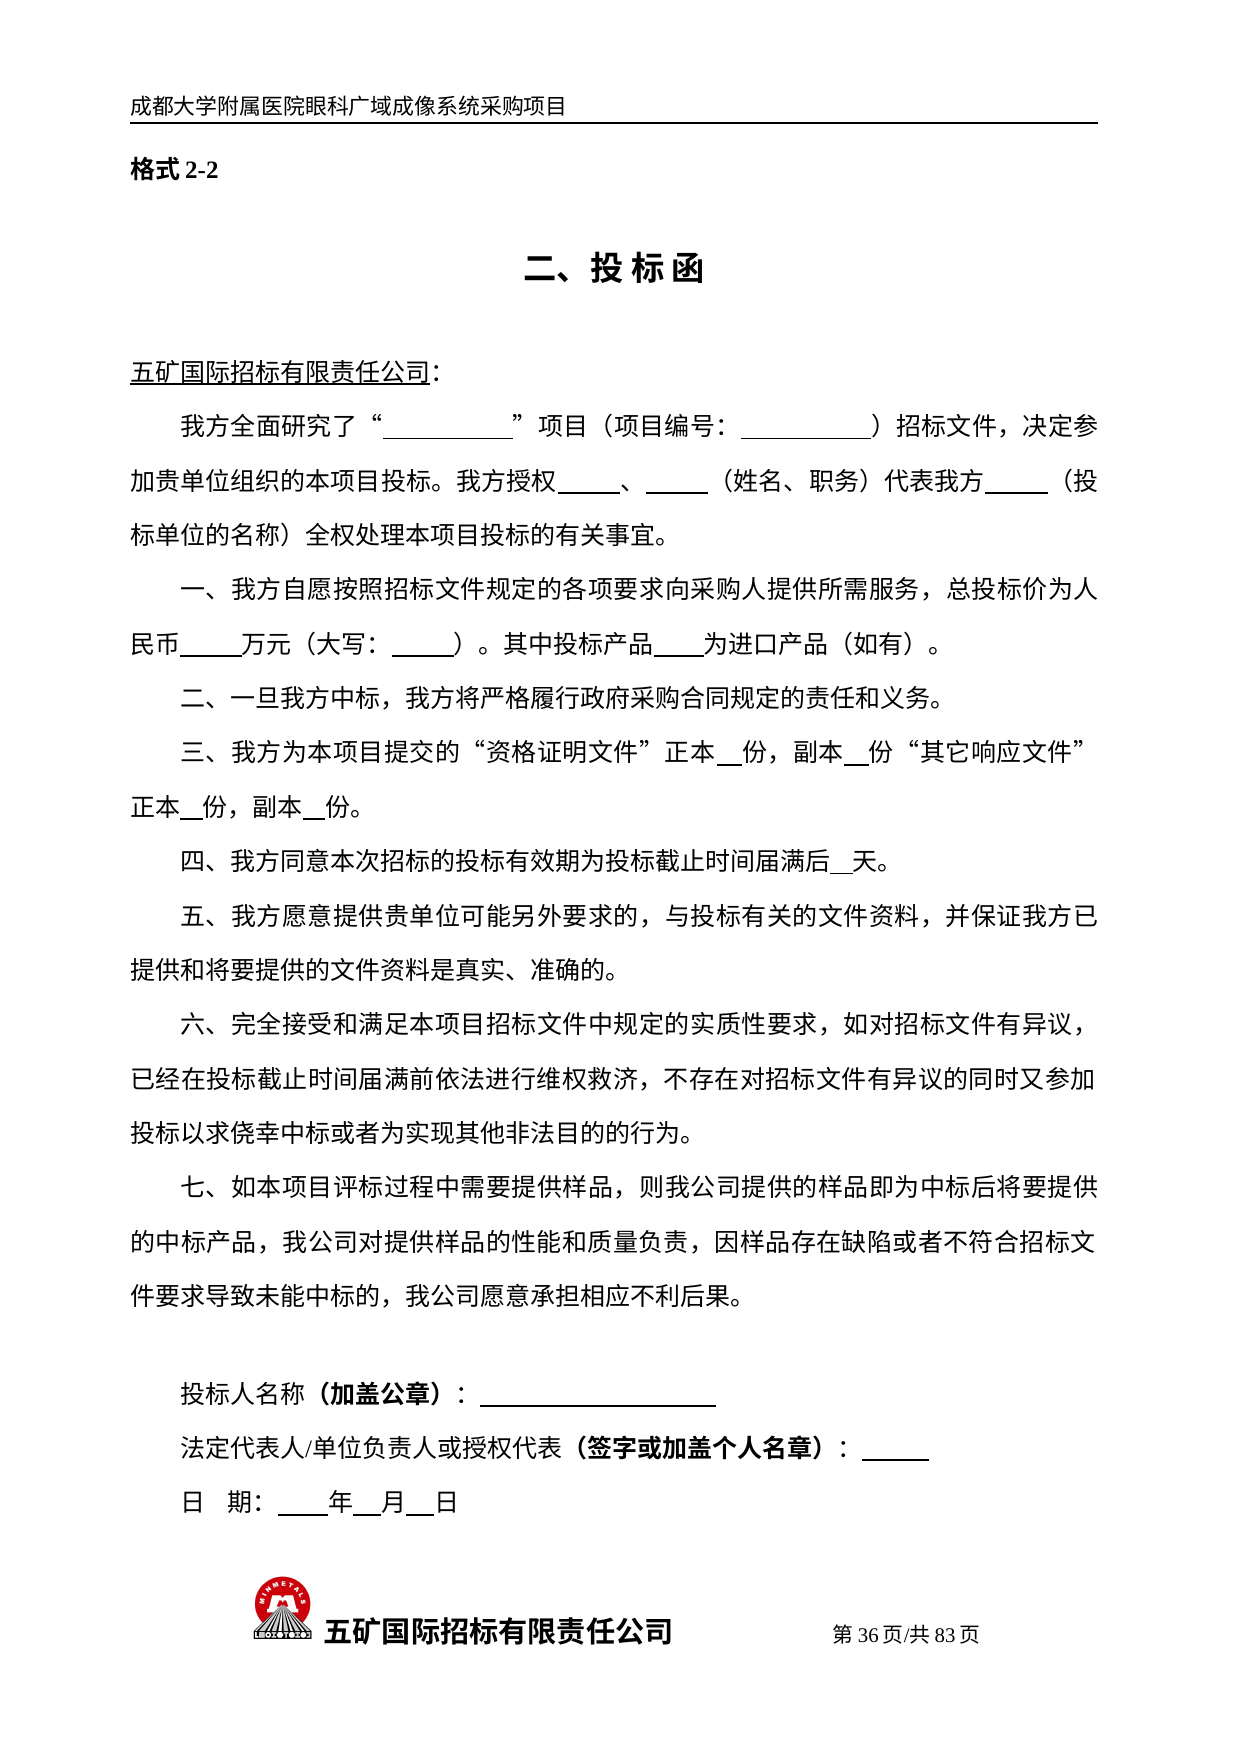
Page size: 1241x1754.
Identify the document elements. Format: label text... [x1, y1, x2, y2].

text 二、投 标 函 [130, 242, 1098, 290]
text 七、如本项目评标过程中需要提供样品，则我公司提供的样品即为中标后将要提供的中标产品，我公司对提供样品的性能和质量负责，因样品存在缺陷或者不符合招标文件要求导致未能中标的，我公司愿意承担相应不利后果。 [130, 1168, 1098, 1313]
text 我方全面研究了“ ”项目（项目编号： ）招标文件，决定参加贵单位组织的本项目投标。我方授权 、 （姓名、职务）代表我方 （投标单位的名称）全权处理本项目投标的有关事宜。 [130, 407, 1098, 552]
text 五矿国际招标有限责任公司： [130, 352, 1098, 388]
text 投标人名称（加盖公章）： [130, 1374, 1098, 1410]
text 二、一旦我方中标，我方将严格履行政府采购合同规定的责任和义务。 [130, 678, 1098, 715]
text 三、我方为本项目提交的“资格证明文件”正本 份，副本 份“其它响应文件”正本 份，副本 份。 [130, 733, 1098, 823]
text 法定代表人/单位负责人或授权代表（签字或加盖个人名章）： [130, 1428, 1098, 1465]
picture [249, 1574, 322, 1641]
text 六、完全接受和满足本项目招标文件中规定的实质性要求，如对招标文件有异议，已经在投标截止时间届满前依法进行维权救济，不存在对招标文件有异议的同时又参加投标以求侥幸中标或者为实现其他非法目的的行为。 [130, 1005, 1098, 1150]
text 五、我方愿意提供贵单位可能另外要求的，与投标有关的文件资料，并保证我方已提供和将要提供的文件资料是真实、准确的。 [130, 896, 1098, 987]
text 四、我方同意本次招标的投标有效期为投标截止时间届满后 天。 [130, 842, 1098, 878]
text 日 期： 年 月 日 [130, 1483, 1098, 1519]
text 格式2-2 [130, 150, 1098, 186]
text 一、我方自愿按照招标文件规定的各项要求向采购人提供所需服务，总投标价为人民币 万元（大写： ）。其中投标产品 为进口产品（如有）。 [130, 570, 1098, 660]
